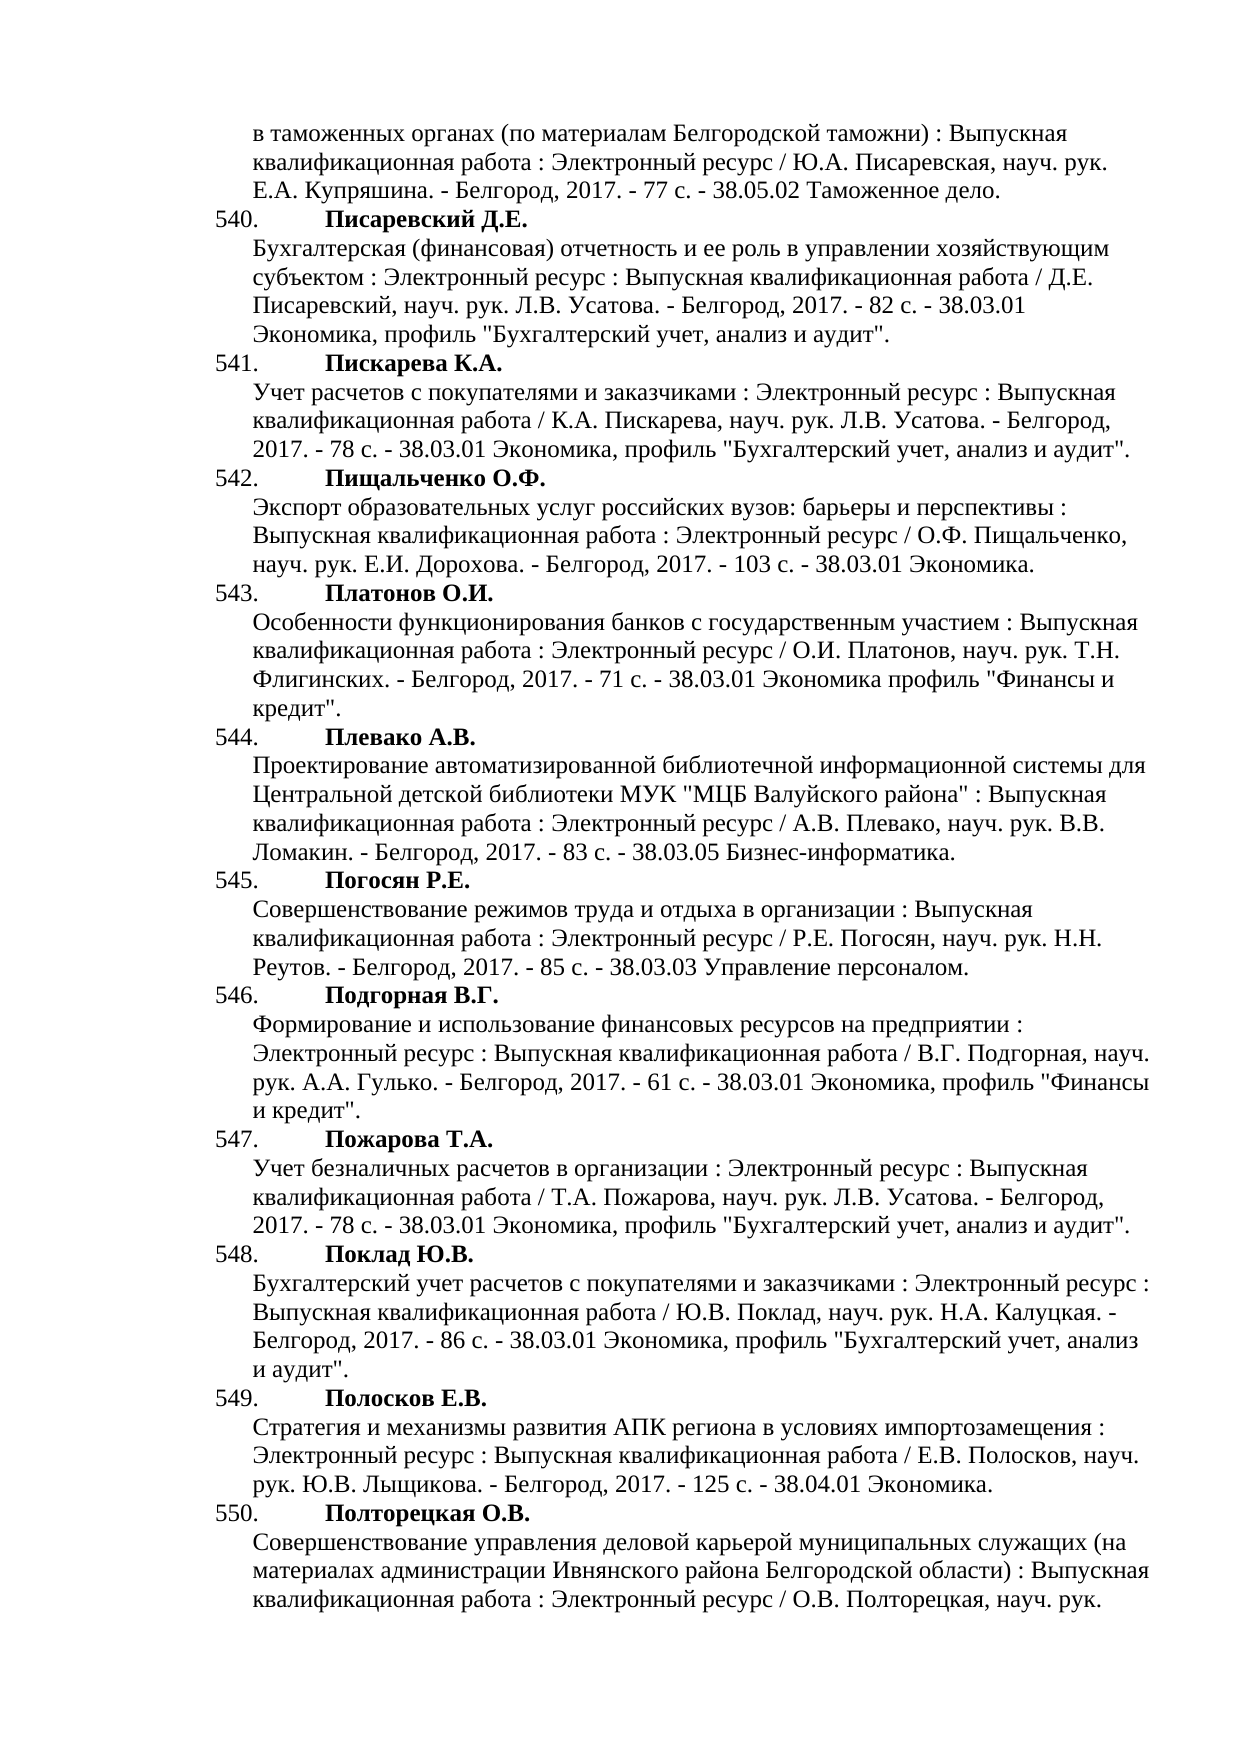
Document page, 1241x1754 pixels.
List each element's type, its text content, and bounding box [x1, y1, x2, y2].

list Платонов О.И. Особенности функционирования банков с государственным участием : Выпускная квалификационная работа : Электронный ресурс / О.И. Платонов, науч. рук. Т.Н. Флигинских. - Белгород, 2017. - 71 с. - 38.03.01 Экономика профиль "Финансы и кредит". [215, 578, 1152, 722]
list Подгорная В.Г. Формирование и использование финансовых ресурсов на предприятии : Электронный ресурс : Выпускная квалификационная работа / В.Г. Подгорная, науч. рук. А.А. Гулько. - Белгород, 2017. - 61 с. - 38.03.01 Экономика, профиль "Финансы и кредит". [215, 981, 1152, 1124]
list Полосков Е.В. Стратегия и механизмы развития АПК региона в условиях импортозамещения : Электронный ресурс : Выпускная квалификационная работа / Е.В. Полосков, науч. рук. Ю.В. Лыщикова. - Белгород, 2017. - 125 с. - 38.04.01 Экономика. [215, 1383, 1152, 1498]
list Пискарева К.А. Учет расчетов с покупателями и заказчиками : Электронный ресурс : Выпускная квалификационная работа / К.А. Пискарева, науч. рук. Л.В. Усатова. - Белгород, 2017. - 78 с. - 38.03.01 Экономика, профиль "Бухгалтерский учет, анализ и аудит". [215, 348, 1152, 463]
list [215, 1498, 1152, 1613]
list Пищальченко О.Ф. Экспорт образовательных услуг российских вузов: барьеры и перспективы : Выпускная квалификационная работа : Электронный ресурс / О.Ф. Пищальченко, науч. рук. Е.И. Дорохова. - Белгород, 2017. - 103 с. - 38.03.01 Экономика. [215, 463, 1152, 578]
list Пожарова Т.А. Учет безналичных расчетов в организации : Электронный ресурс : Выпускная квалификационная работа / Т.А. Пожарова, науч. рук. Л.В. Усатова. - Белгород, 2017. - 78 с. - 38.03.01 Экономика, профиль "Бухгалтерский учет, анализ и аудит". [215, 1124, 1152, 1239]
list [215, 118, 1152, 204]
list Поклад Ю.В. Бухгалтерский учет расчетов с покупателями и заказчиками : Электронный ресурс : Выпускная квалификационная работа / Ю.В. Поклад, науч. рук. Н.А. Калуцкая. - Белгород, 2017. - 86 с. - 38.03.01 Экономика, профиль "Бухгалтерский учет, анализ и аудит". [215, 1239, 1152, 1383]
list Погосян Р.Е. Совершенствование режимов труда и отдыха в организации : Выпускная квалификационная работа : Электронный ресурс / Р.Е. Погосян, науч. рук. Н.Н. Реутов. - Белгород, 2017. - 85 с. - 38.03.03 Управление персоналом. [215, 866, 1152, 981]
list Писаревский Д.Е. Бухгалтерская (финансовая) отчетность и ее роль в управлении хозяйствующим субъектом : Электронный ресурс : Выпускная квалификационная работа / Д.Е. Писаревский, науч. рук. Л.В. Усатова. - Белгород, 2017. - 82 с. - 38.03.01 Экономика, профиль "Бухгалтерский учет, анализ и аудит". [215, 204, 1152, 348]
list Плевако А.В. Проектирование автоматизированной библиотечной информационной системы для Центральной детской библиотеки МУК "МЦБ Валуйского района" : Выпускная квалификационная работа : Электронный ресурс / А.В. Плевако, науч. рук. В.В. Ломакин. - Белгород, 2017. - 83 с. - 38.03.05 Бизнес-информатика. [215, 722, 1152, 866]
